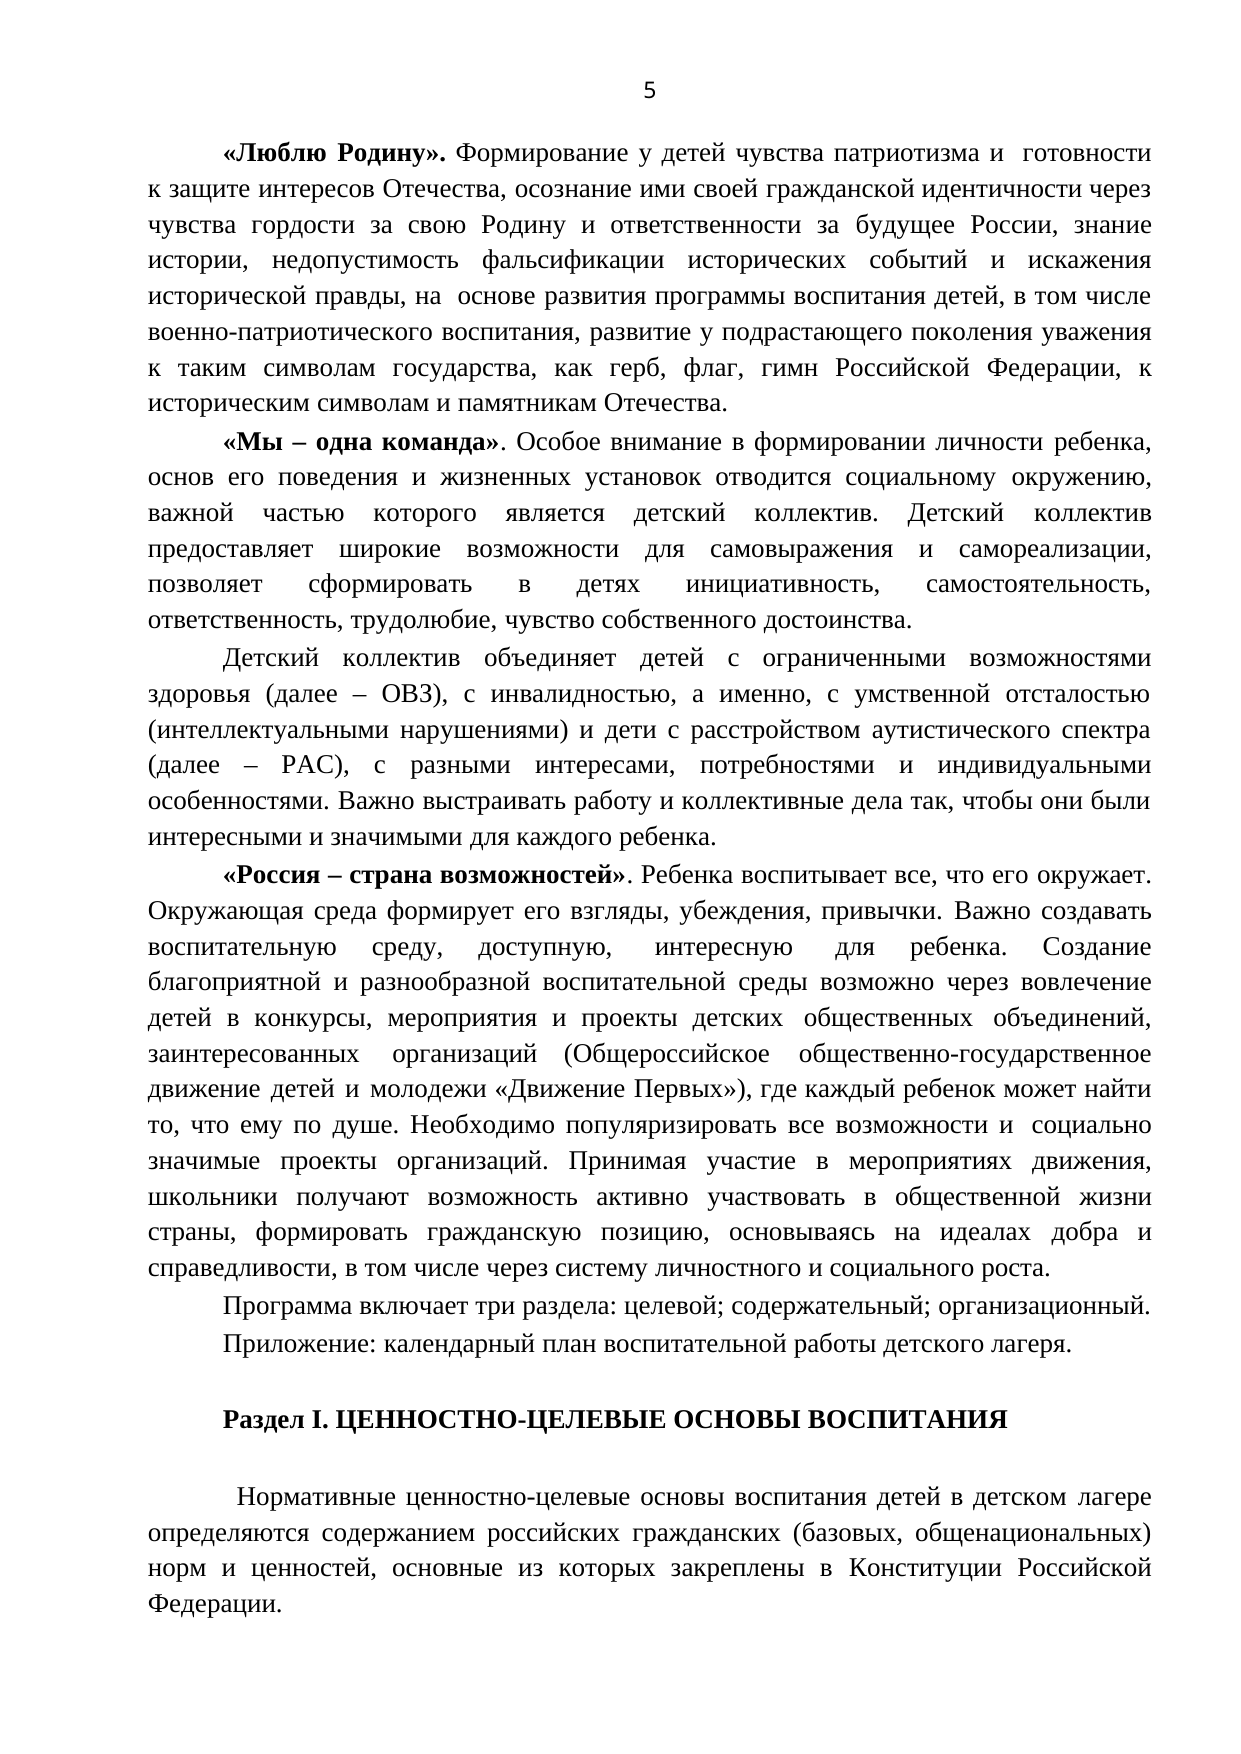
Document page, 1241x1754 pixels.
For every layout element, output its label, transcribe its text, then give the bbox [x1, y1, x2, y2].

text Детский коллектив объединяет детей с ограниченными возможностями здоровья (далее – ОВЗ), с инвалидностью, а именно, с умственной отсталостью (интеллектуальными нарушениями) и дети с расстройством аутистического спектра (далее – РАС), с разными интересами, потребностями и индивидуальными особенностями. Важно выстраивать работу и коллективные дела так, чтобы они были интересными и значимыми для каждого ребенка. [148, 641, 1152, 851]
text Приложение: календарный план воспитательной работы детского лагеря. [148, 1327, 1152, 1358]
text «Мы – одна команда». Особое внимание в формировании личности ребенка, основ его поведения и жизненных установок отводится социальному окружению, важной частью которого является детский коллектив. Детский коллектив предоставляет широкие возможности для самовыражения и самореализации, позволяет сформировать в детях инициативность, самостоятельность, ответственность, трудолюбие, чувство собственного достоинства. [148, 424, 1152, 634]
text Программа включает три раздела: целевой; содержательный; организационный. [148, 1289, 1152, 1320]
text Нормативные ценностно-целевые основы воспитания детей в детском лагере определяются содержанием российских гражданских (базовых, общенациональных) норм и ценностей, основные из которых закреплены в Конституции Российской Федерации. [148, 1480, 1152, 1618]
text «Люблю Родину». Формирование у детей чувства патриотизма и готовности к защите интересов Отечества, осознание ими своей гражданской идентичности через чувства гордости за свою Родину и ответственности за будущее России, знание истории, недопустимость фальсификации исторических событий и искажения исторической правды, на основе развития программы воспитания детей, в том числе военно-патриотического воспитания, развитие у подрастающего поколения уважения к таким символам государства, как герб, флаг, гимн Российской Федерации, к историческим символам и памятникам Отечества. [148, 136, 1152, 418]
text «Россия – страна возможностей». Ребенка воспитывает все, что его окружает. Окружающая среда формирует его взгляды, убеждения, привычки. Важно создавать воспитательную среду, доступную, интересную для ребенка. Создание благоприятной и разнообразной воспитательной среды возможно через вовлечение детей в конкурсы, мероприятия и проекты детских общественных объединений, заинтересованных организаций (Общероссийское общественно-государственное движение детей и молодежи «Движение Первых»), где каждый ребенок может найти то, что ему по душе. Необходимо популяризировать все возможности и социально значимые проекты организаций. Принимая участие в мероприятиях движения, школьники получают возможность активно участвовать в общественной жизни страны, формировать гражданскую позицию, основываясь на идеалах добра и справедливости, в том числе через систему личностного и социального роста. [148, 858, 1152, 1282]
text Раздел I. ЦЕННОСТНО-ЦЕЛЕВЫЕ ОСНОВЫ ВОСПИТАНИЯ [148, 1404, 1152, 1435]
